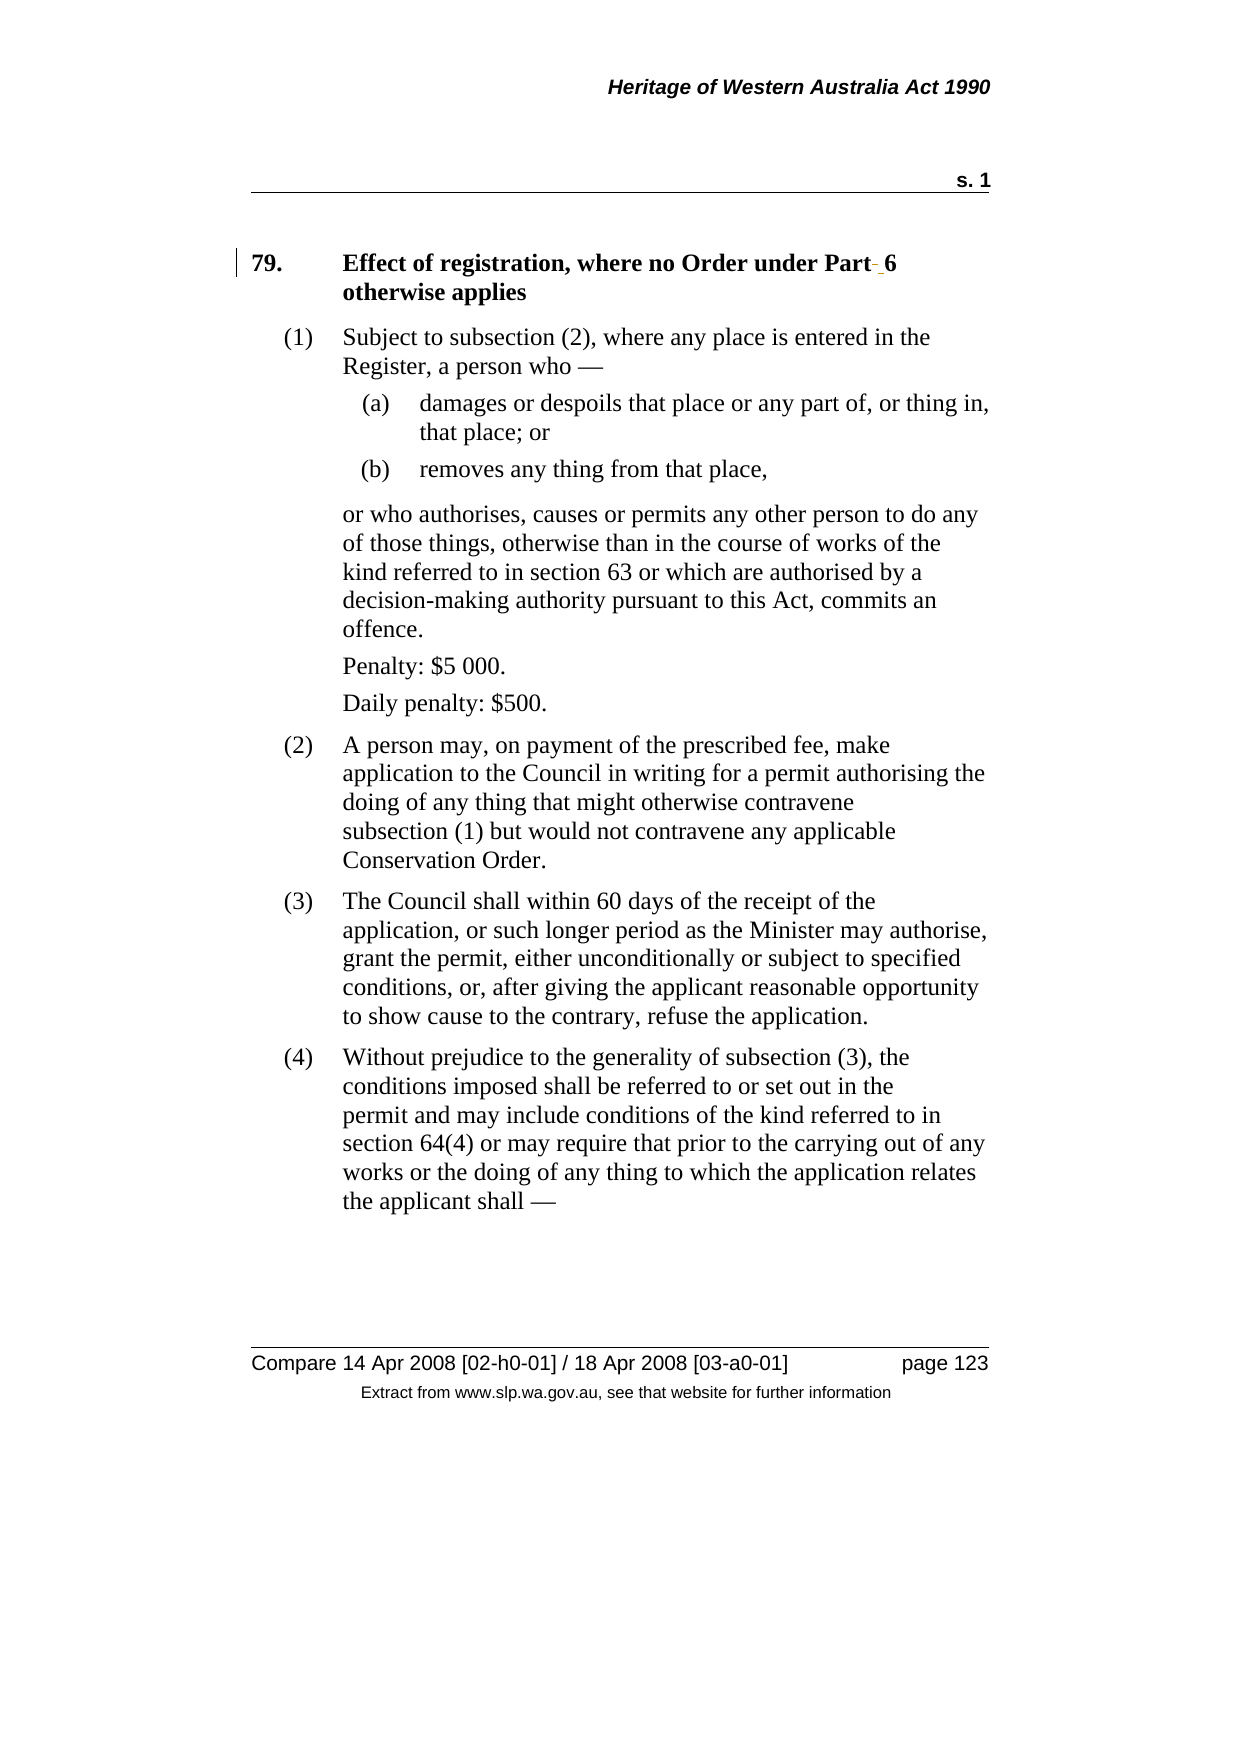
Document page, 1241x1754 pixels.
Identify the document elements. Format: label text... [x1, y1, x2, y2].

text (2) A person may, on payment of the prescribed fee, make application to the Council in writing for a permit authorising the doing of any thing that might otherwise contravene subsection (1) but would not contravene any applicable Conservation Order. [251, 730, 989, 873]
text (b) removes any thing from that place, [251, 454, 989, 483]
subtitle 79. Effect of registration, where no Order under Part6 otherwise applies [251, 248, 989, 306]
text (a) damages or despoils that place or any part of, or thing in, that place; or [251, 388, 989, 446]
text or who authorises, causes or permits any other person to do any of those things, otherwise than in the course of works of the kind referred to in section 63 or which are authorised by a decision-making authority pursuant to this Act, commits an offence. [251, 499, 989, 643]
text (3) The Council shall within 60 days of the receipt of the application, or such longer period as the Minister may authorise, grant the permit, either unconditionally or subject to specified conditions, or, after giving the applicant reasonable opportunity to show cause to the contrary, refuse the application. [251, 886, 989, 1030]
text Daily penalty: $500. [251, 688, 989, 717]
text Penalty: $5 000. [251, 651, 989, 680]
text (4) Without prejudice to the generality of subsection (3), the conditions imposed shall be referred to or set out in the permit and may include conditions of the kind referred to in section 64(4) or may require that prior to the carrying out of any works or the doing of any thing to which the application relates the applicant shall — [251, 1042, 989, 1215]
text (1) Subject to subsection (2), where any place is entered in the Register, a person who — [251, 322, 989, 380]
